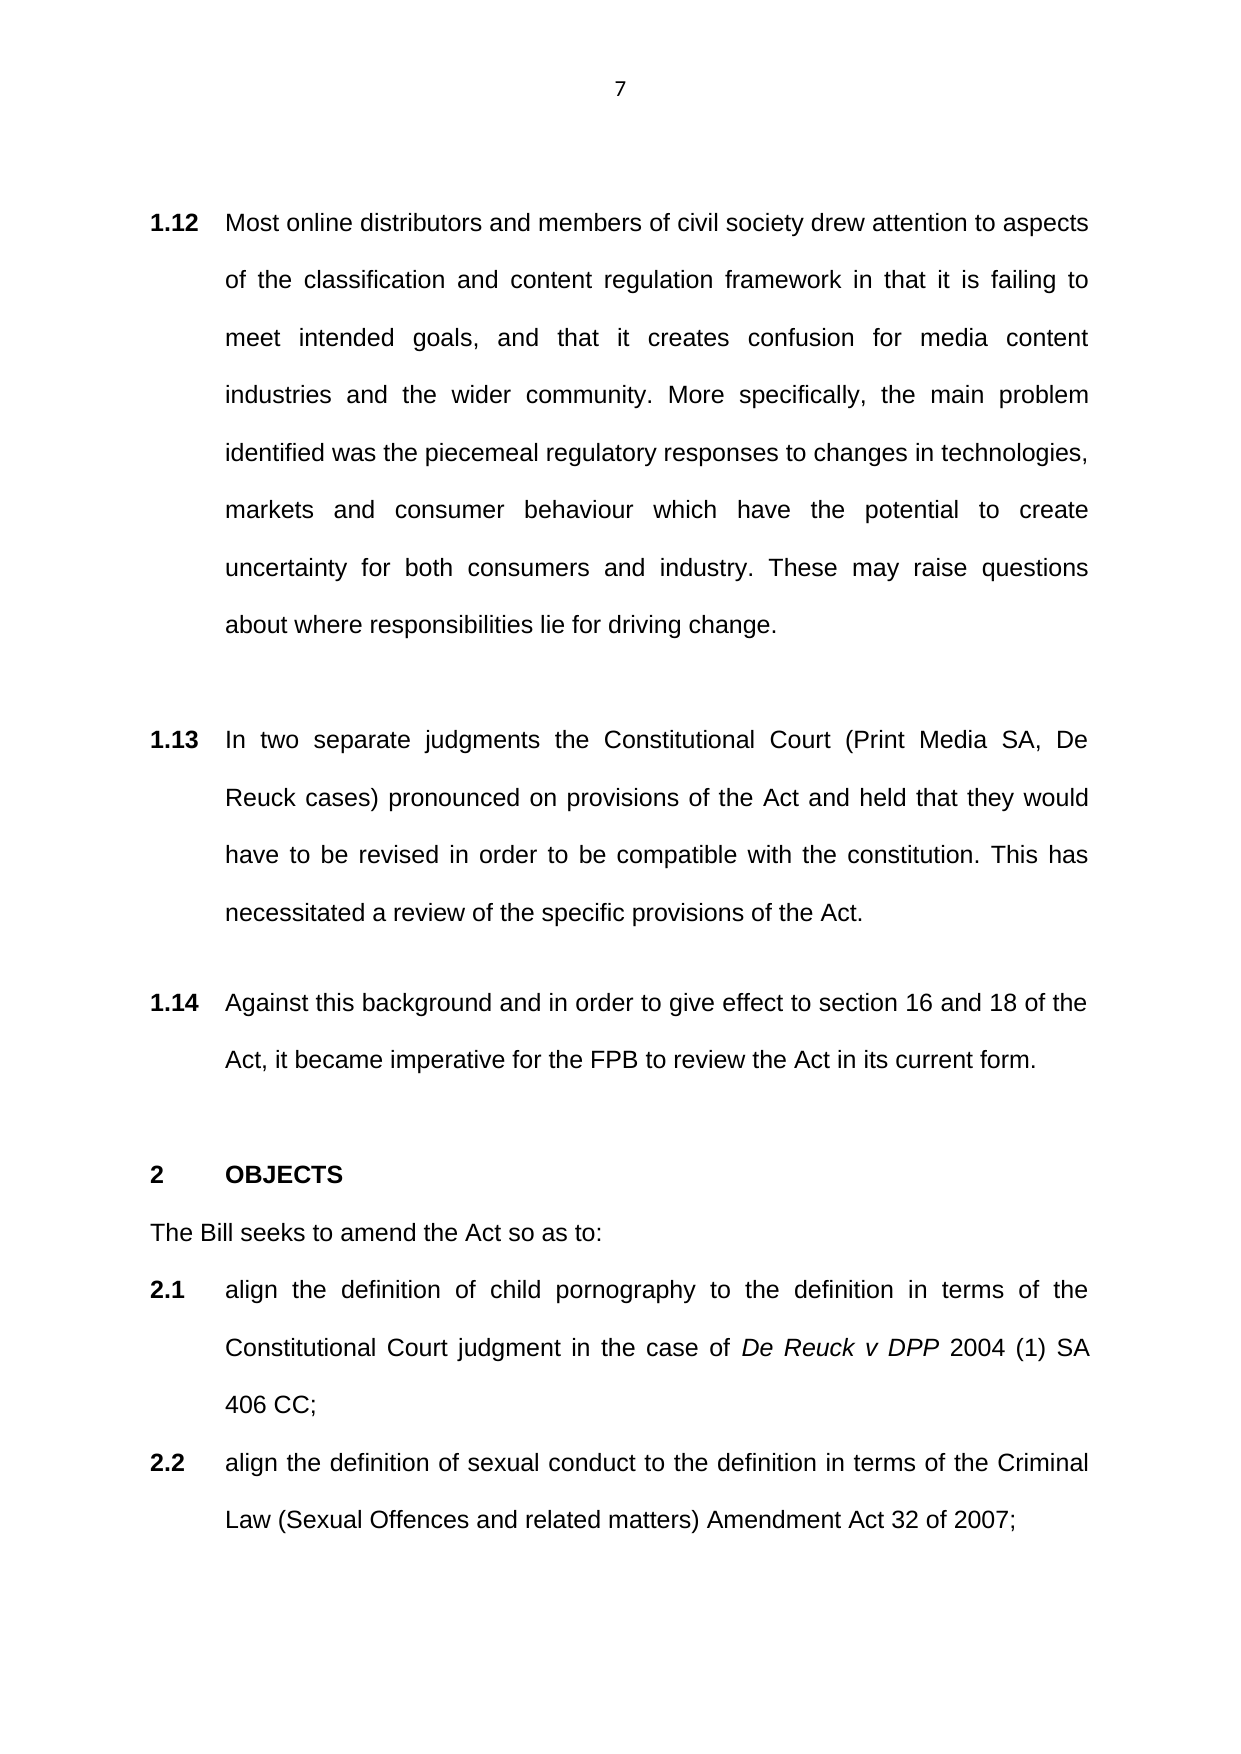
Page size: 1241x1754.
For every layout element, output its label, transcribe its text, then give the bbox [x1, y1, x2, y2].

list Against this background and in order to give effect to section 16 and 18 of the Act, it became imperative for the FPB to review the Act in its current form. [150, 988, 1090, 1074]
list align the definition of child pornography to the definition in terms of the Constitutional Court judgment in the case of De Reuck v DPP 2004 (1) SA 406 CC; [150, 1276, 1090, 1419]
text The Bill seeks to amend the Act so as to: [150, 1218, 1090, 1247]
list align the definition of sexual conduct to the definition in terms of the Criminal Law (Sexual Offences and related matters) Amendment Act 32 of 2007; [150, 1448, 1090, 1534]
list OBJECTS [150, 1161, 1090, 1189]
list In two separate judgments the Constitutional Court (Print Media SA, De Reuck cases) pronounced on provisions of the Act and held that they would have to be revised in order to be compatible with the constitution. This has necessitated a review of the specific provisions of the Act. [150, 725, 1090, 926]
list Most online distributors and members of civil society drew attention to aspects of the classification and content regulation framework in that it is failing to meet intended goals, and that it creates confusion for media content industries and the wider community. More specifically, the main problem identified was the piecemeal regulatory responses to changes in technologies, markets and consumer behaviour which have the potential to create uncertainty for both consumers and industry. These may raise questions about where responsibilities lie for driving change. [150, 207, 1090, 639]
